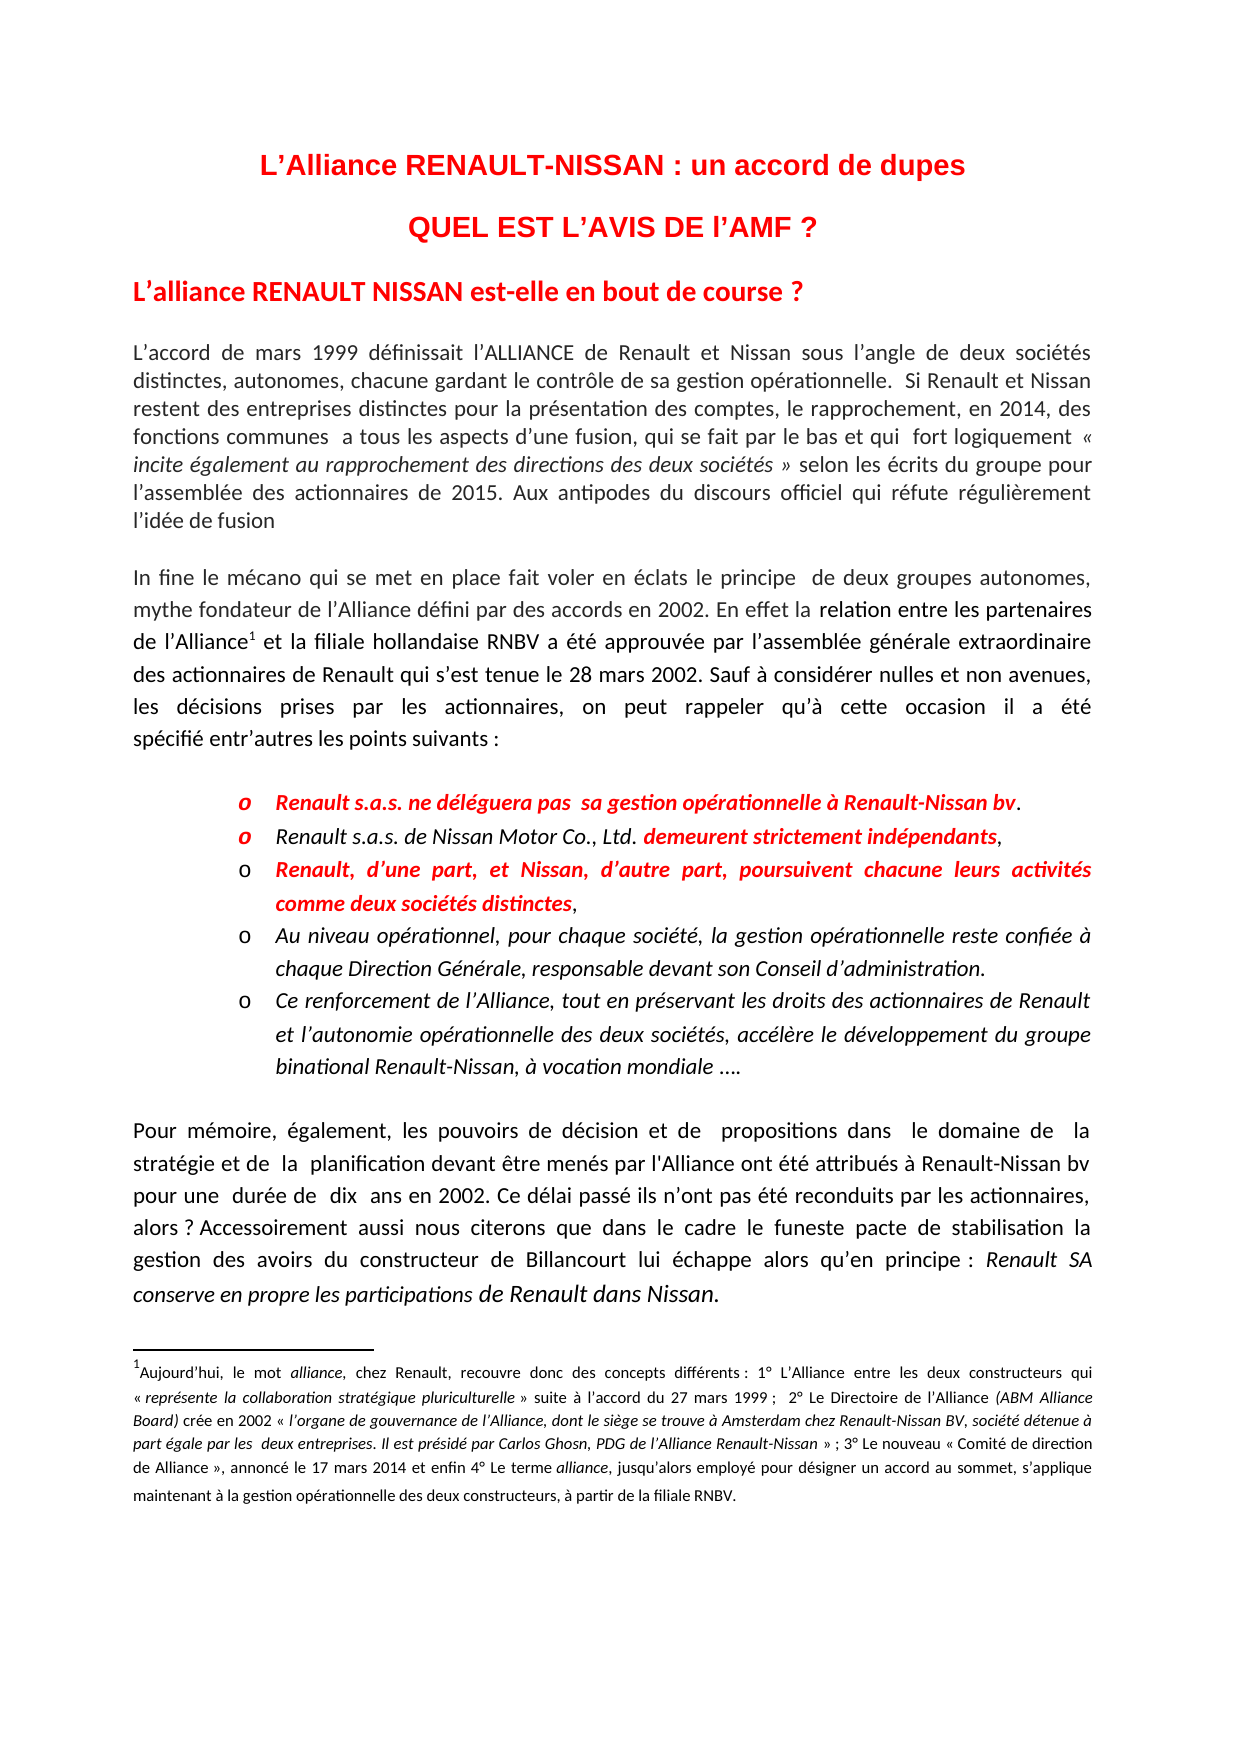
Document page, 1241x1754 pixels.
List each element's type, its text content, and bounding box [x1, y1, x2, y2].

text Pour mémoire, également, les pouvoirs de décision et de propositions dans le domaine de la stratégie et de la planification devant être menés par l'Alliance ont été attribués à Renault-Nissan bv pour une durée de dix ans en 2002. Ce délai passé ils n’ont pas été reconduits par les actionnaires, alors ? Accessoirement aussi nous citerons que dans le cadre le funeste pacte de stabilisation la gestion des avoirs du constructeur de Billancourt lui échappe alors qu’en principe : Renault SA conserve en propre les participations de Renault dans Nissan. [133, 1116, 1093, 1308]
list Renault s.a.s. ne déléguera pas sa gestion opérationnelle à Renault-Nissan bv. [238, 788, 1093, 818]
text QUEL EST L’AVIS DE l’AMF ? [133, 210, 1093, 244]
text In fine le mécano qui se met en place fait voler en éclats le principe de deux groupes autonomes, mythe fondateur de l’Alliance défini par des accords en 2002. En effet la relation entre les partenaires de l’Alliance et la filiale hollandaise RNBV a été approuvée par l’assemblée générale extraordinaire des actionnaires de Renault qui s’est tenue le 28 mars 2002. Sauf à considérer nulles et non avenues, les décisions prises par les actionnaires, on peut rappeler qu’à cette occasion il a été spécifié entr’autres les points suivants : [133, 563, 1093, 752]
text L’Alliance RENAULT-NISSAN : un accord de dupes [133, 148, 1093, 181]
list Ce renforcement de l’Alliance, tout en préservant les droits des actionnaires de Renault et l’autonomie opérationnelle des deux sociétés, accélère le développement du groupe binational Renault-Nissan, à vocation mondiale …. [238, 987, 1093, 1080]
text L’accord de mars 1999 définissait l’ALLIANCE de Renault et Nissan sous l’angle de deux sociétés distinctes, autonomes, chacune gardant le contrôle de sa gestion opérationnelle. Si Renault et Nissan restent des entreprises distinctes pour la présentation des comptes, le rapprochement, en 2014, des fonctions communes a tous les aspects d’une fusion, qui se fait par le bas et qui fort logiquement « incite également au rapprochement des directions des deux sociétés » selon les écrits du groupe pour l’assemblée des actionnaires de 2015. Aux antipodes du discours officiel qui réfute régulièrement l’idée de fusion [133, 338, 1093, 534]
list Renault s.a.s. de Nissan Motor Co., Ltd. demeurent strictement indépendants, [238, 822, 1093, 851]
list Renault, d’une part, et Nissan, d’autre part, poursuivent chacune leurs activités comme deux sociétés distinctes, [238, 856, 1093, 917]
list Au niveau opérationnel, pour chaque société, la gestion opérationnelle reste confiée à chaque Direction Générale, responsable devant son Conseil d’administration. [238, 921, 1093, 982]
text L’alliance RENAULT NISSAN est-elle en bout de course ? [133, 273, 1093, 309]
